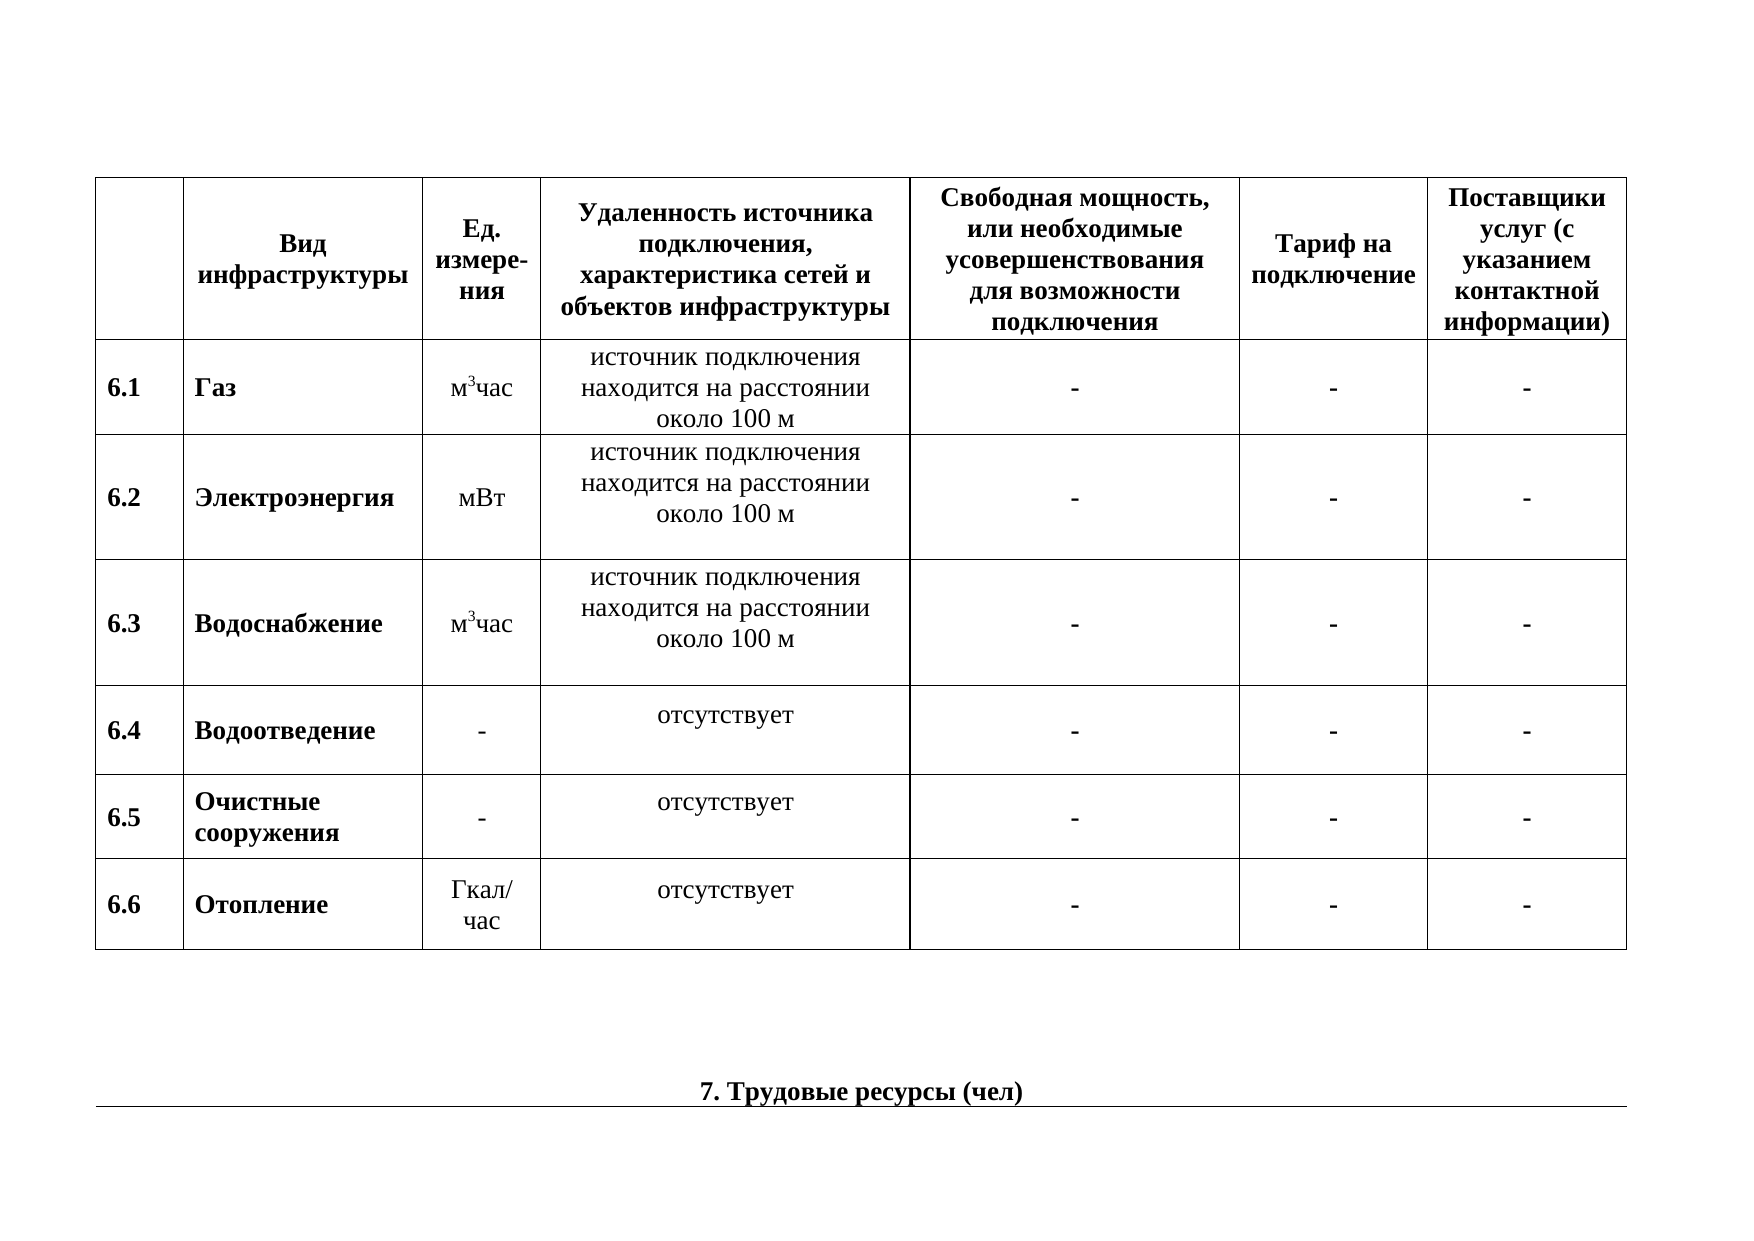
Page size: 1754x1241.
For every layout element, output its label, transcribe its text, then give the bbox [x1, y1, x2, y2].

table_cell Газ [184, 340, 422, 434]
table_cell м3час [423, 340, 540, 434]
table_cell - [1428, 775, 1626, 858]
table_cell - [911, 340, 1239, 434]
table_cell - [911, 859, 1239, 949]
table_cell - [1240, 859, 1427, 949]
table_cell - [911, 435, 1239, 559]
table_cell - [1428, 686, 1626, 774]
table_cell - [911, 775, 1239, 858]
table_cell Водоснабжение [184, 560, 422, 685]
table_cell Очистные сооружения [184, 775, 422, 858]
table_cell Отопление [184, 859, 422, 949]
table_cell 6.2 [96, 435, 183, 559]
table_cell Свободная мощность, или необходимые усовершенствования для возможности подключения [911, 178, 1239, 339]
table_cell источник подключения находится на расстоянии около 100 м [541, 435, 909, 559]
table_cell - [911, 560, 1239, 685]
table_cell 7. Трудовые ресурсы (чел) [96, 950, 1627, 1106]
table_cell Вид инфраструктуры [184, 178, 422, 339]
table_cell 6.6 [96, 859, 183, 949]
table_cell - [1240, 435, 1427, 559]
table_cell [96, 178, 183, 339]
table_cell Гкал/час [423, 859, 540, 949]
table_cell Поставщики услуг (с указанием контактной информации) [1428, 178, 1626, 339]
table_cell отсутствует [541, 775, 909, 858]
table_cell м3час [423, 560, 540, 685]
table_cell Водоотведение [184, 686, 422, 774]
table_cell - [1240, 775, 1427, 858]
table_cell - [1428, 340, 1626, 434]
table_cell отсутствует [541, 859, 909, 949]
table_cell 6.1 [96, 340, 183, 434]
table_cell - [1240, 686, 1427, 774]
table_cell - [1428, 560, 1626, 685]
table_cell 6.4 [96, 686, 183, 774]
table_cell - [1428, 859, 1626, 949]
table_cell Электроэнергия [184, 435, 422, 559]
table_cell источник подключения находится на расстоянии около 100 м [541, 340, 909, 434]
table_cell отсутствует [541, 686, 909, 774]
table_cell 6.3 [96, 560, 183, 685]
table_cell - [423, 686, 540, 774]
table_cell - [1240, 340, 1427, 434]
table_cell Ед. измере-ния [423, 178, 540, 339]
table_cell мВт [423, 435, 540, 559]
table_cell - [911, 686, 1239, 774]
table_cell источник подключения находится на расстоянии около 100 м [541, 560, 909, 685]
table_cell 6.5 [96, 775, 183, 858]
table_cell - [1240, 560, 1427, 685]
table_cell - [423, 775, 540, 858]
table_cell Тариф на подключение [1240, 178, 1427, 339]
table_cell Удаленность источника подключения, характеристика сетей и объектов инфраструктуры [541, 178, 909, 339]
table_cell - [1428, 435, 1626, 559]
